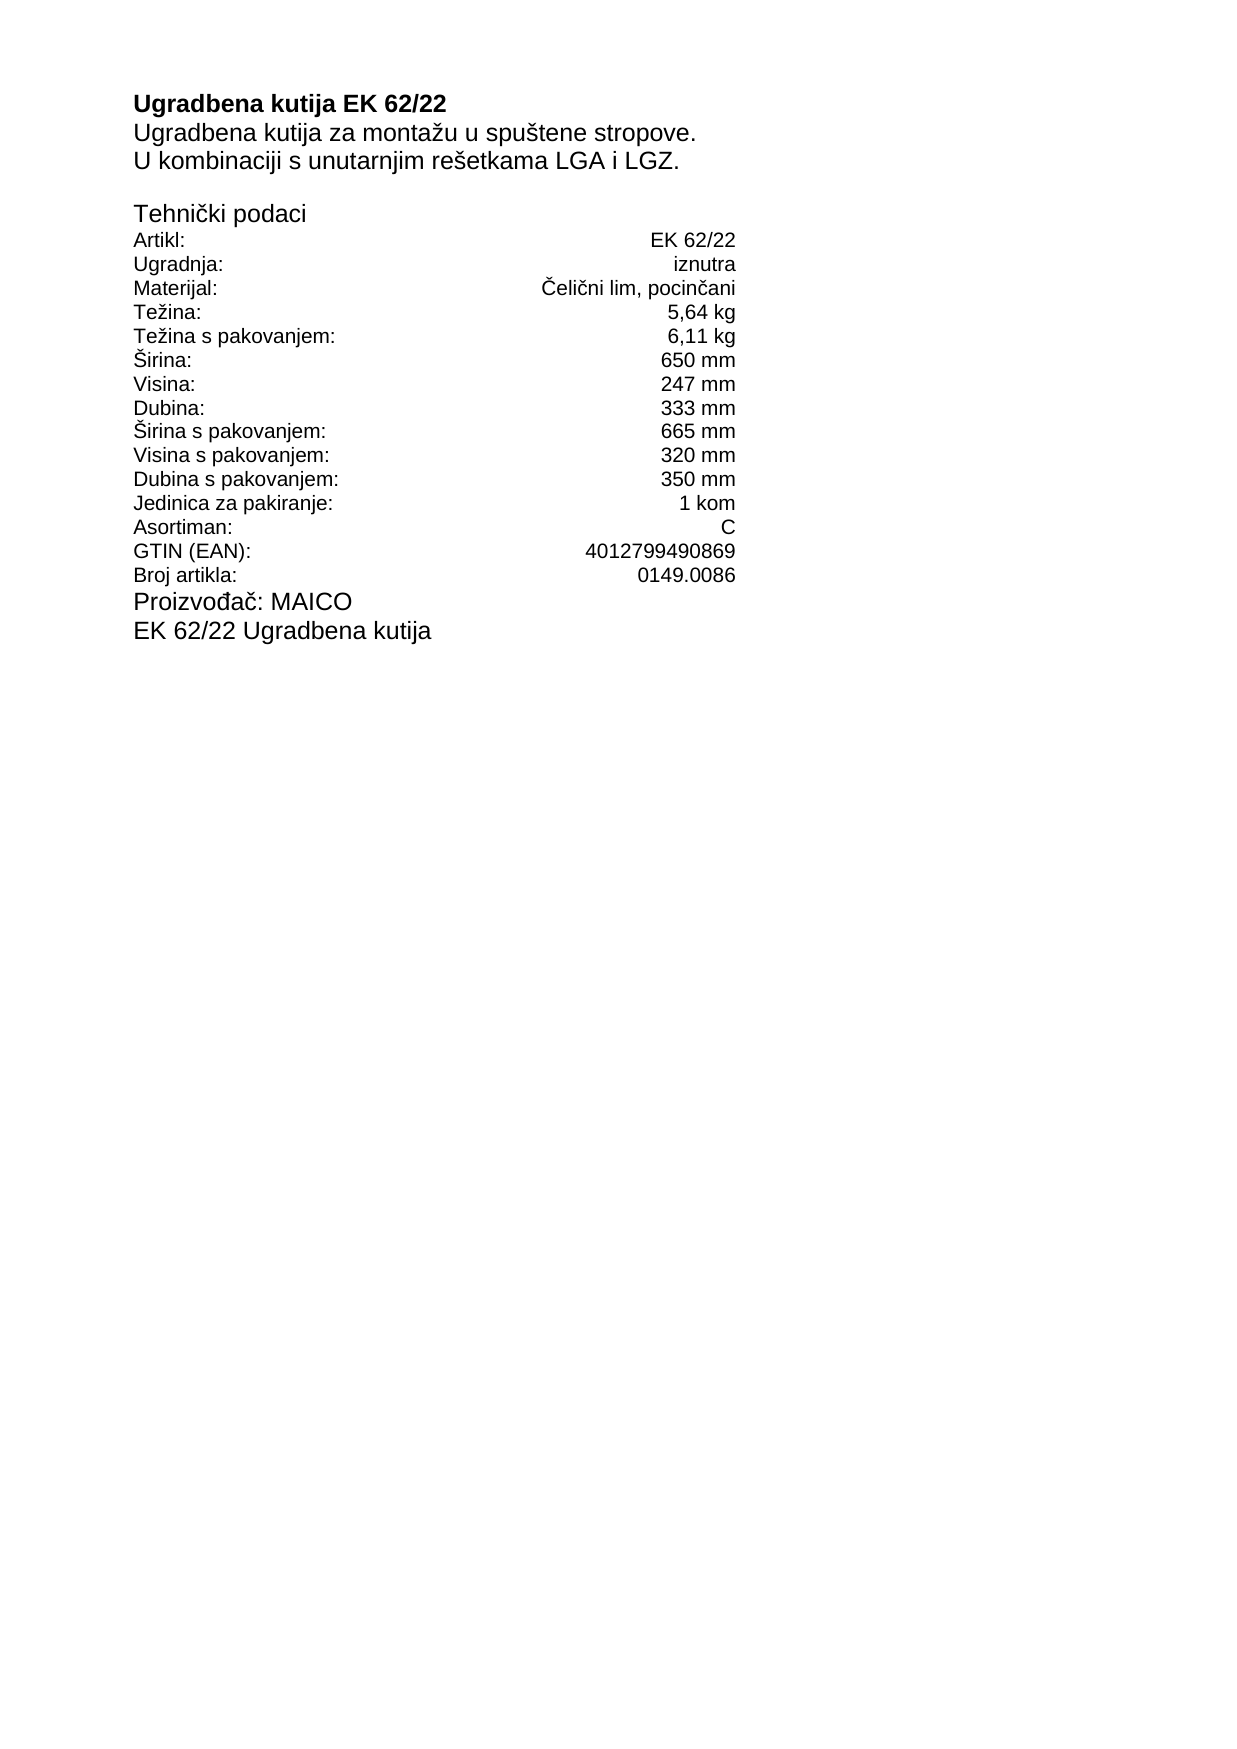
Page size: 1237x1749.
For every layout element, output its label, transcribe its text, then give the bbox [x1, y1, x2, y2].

table_cell Širina s pakovanjem: [122, 419, 434, 443]
text Ugradbena kutija za montažu u spuštene stropove. [133, 117, 1148, 146]
table_cell 6,11 kg [434, 324, 747, 347]
table_cell Materijal: [122, 276, 434, 299]
table_cell 247 mm [434, 371, 747, 395]
table_cell 0149.0086 [434, 563, 747, 587]
table_cell Jedinica za pakiranje: [122, 491, 434, 515]
table_cell iznutra [434, 252, 747, 276]
table_cell 5,64 kg [434, 300, 747, 323]
table_cell C [434, 515, 747, 539]
text EK 62/22 Ugradbena kutija [133, 616, 1148, 644]
table_cell Broj artikla: [122, 563, 434, 587]
table_cell 665 mm [434, 419, 747, 443]
table_cell Ugradnja: [122, 252, 434, 276]
table_cell 4012799490869 [434, 539, 747, 563]
table_cell Visina: [122, 371, 434, 395]
table_cell Širina: [122, 348, 434, 371]
text U kombinaciji s unutarnjim rešetkama LGA i LGZ. [133, 146, 1148, 175]
text Tehnički podaci [133, 199, 1148, 228]
table_cell Težina: [122, 300, 434, 323]
table_cell Dubina s pakovanjem: [122, 467, 434, 491]
table_cell 650 mm [434, 348, 747, 371]
table_cell Asortiman: [122, 515, 434, 539]
table_cell 350 mm [434, 467, 747, 491]
table_cell 320 mm [434, 443, 747, 467]
table_cell GTIN (EAN): [122, 539, 434, 563]
table_cell Težina s pakovanjem: [122, 324, 434, 347]
table_cell Visina s pakovanjem: [122, 443, 434, 467]
table_header Artikl: [122, 228, 434, 252]
table_cell 1 kom [434, 491, 747, 515]
table_cell Dubina: [122, 395, 434, 419]
text Proizvođač: MAICO [133, 587, 1148, 616]
table_header EK 62/22 [434, 228, 747, 252]
text Ugradbena kutija EK 62/22 [133, 89, 1148, 117]
table_cell Čelični lim, pocinčani [434, 276, 747, 299]
table_cell 333 mm [434, 395, 747, 419]
